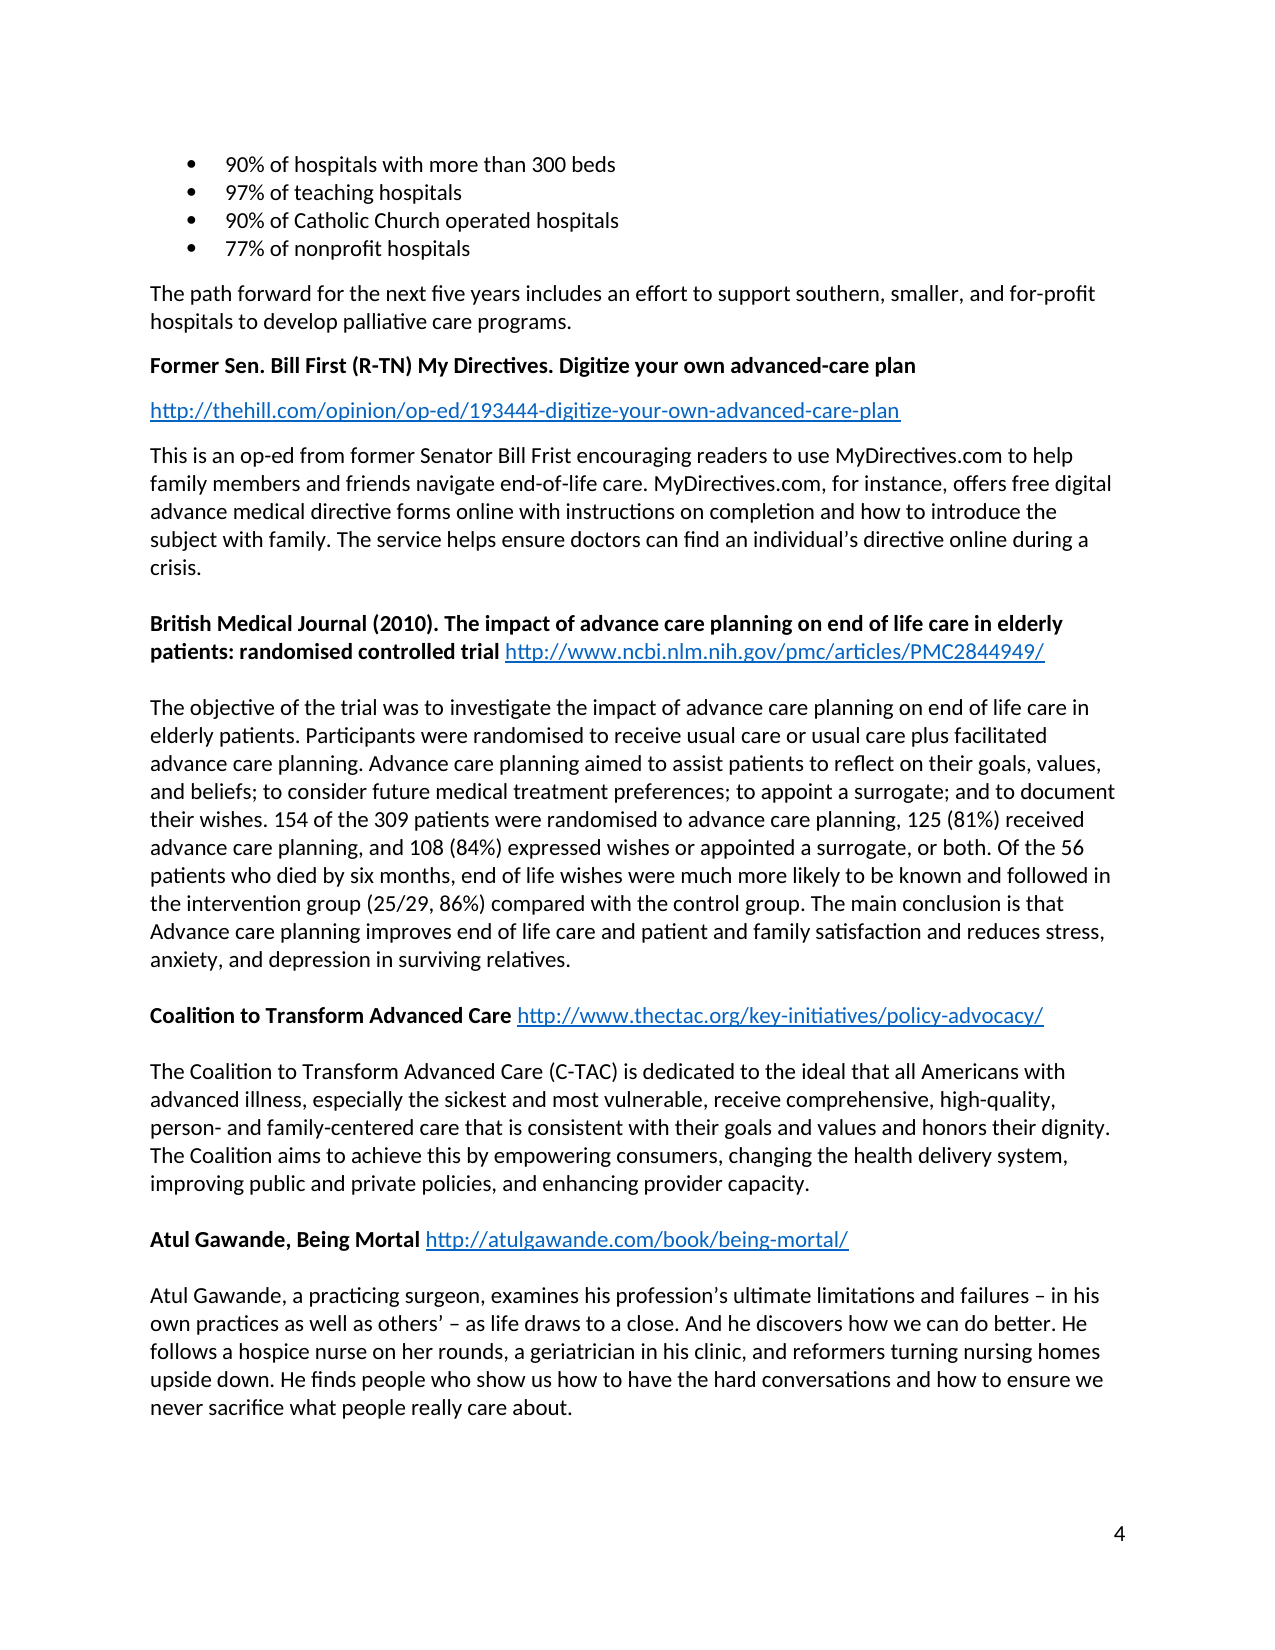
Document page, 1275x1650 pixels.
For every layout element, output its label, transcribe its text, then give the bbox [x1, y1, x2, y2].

list 90% of hospitals with more than 300 beds [187, 150, 1125, 178]
text Coalition to Transform Advanced Care http://www.thectac.org/key-initiatives/policy-advocacy/ [150, 1001, 1125, 1029]
text British Medical Journal (2010). The impact of advance care planning on end of life care in elderly patients: randomised controlled trial http://www.ncbi.nlm.nih.gov/pmc/articles/PMC2844949/ [150, 609, 1125, 665]
list 97% of teaching hospitals [187, 178, 1125, 206]
list 90% of Catholic Church operated hospitals [187, 206, 1125, 234]
text This is an op-ed from former Senator Bill Frist encouraging readers to use MyDirectives.com to help family members and friends navigate end-of-life care. MyDirectives.com, for instance, offers free digital advance medical directive forms online with instructions on completion and how to introduce the subject with family. The service helps ensure doctors can find an individual’s directive online during a crisis. [150, 441, 1125, 581]
text http://thehill.com/opinion/op-ed/193444-digitize-your-own-advanced-care-plan [150, 396, 1125, 424]
text The objective of the trial was to investigate the impact of advance care planning on end of life care in elderly patients. Participants were randomised to receive usual care or usual care plus facilitated advance care planning. Advance care planning aimed to assist patients to reflect on their goals, values, and beliefs; to consider future medical treatment preferences; to appoint a surrogate; and to document their wishes. 154 of the 309 patients were randomised to advance care planning, 125 (81%) received advance care planning, and 108 (84%) expressed wishes or appointed a surrogate, or both. Of the 56 patients who died by six months, end of life wishes were much more likely to be known and followed in the intervention group (25/29, 86%) compared with the control group. The main conclusion is that Advance care planning improves end of life care and patient and family satisfaction and reduces stress, anxiety, and depression in surviving relatives. [150, 693, 1125, 973]
text Former Sen. Bill First (R-TN) My Directives. Digitize your own advanced-care plan [150, 351, 1125, 379]
text Atul Gawande, a practicing surgeon, examines his profession’s ultimate limitations and failures – in his own practices as well as others’ – as life draws to a close. And he discovers how we can do better. He follows a hospice nurse on her rounds, a geriatrician in his clinic, and reformers turning nursing homes upside down. He finds people who show us how to have the hard conversations and how to ensure we never sacrifice what people really care about. [150, 1281, 1125, 1422]
text The path forward for the next five years includes an effort to support southern, smaller, and for-profit hospitals to develop palliative care programs. [150, 279, 1125, 335]
text The Coalition to Transform Advanced Care (C-TAC) is dedicated to the ideal that all Americans with advanced illness, especially the sickest and most vulnerable, receive comprehensive, high-quality, person- and family-centered care that is consistent with their goals and values and honors their dignity. The Coalition aims to achieve this by empowering consumers, changing the health delivery system, improving public and private policies, and enhancing provider capacity. [150, 1057, 1125, 1197]
list 77% of nonprofit hospitals [187, 234, 1125, 262]
text Atul Gawande, Being Mortal http://atulgawande.com/book/being-mortal/ [150, 1225, 1125, 1253]
